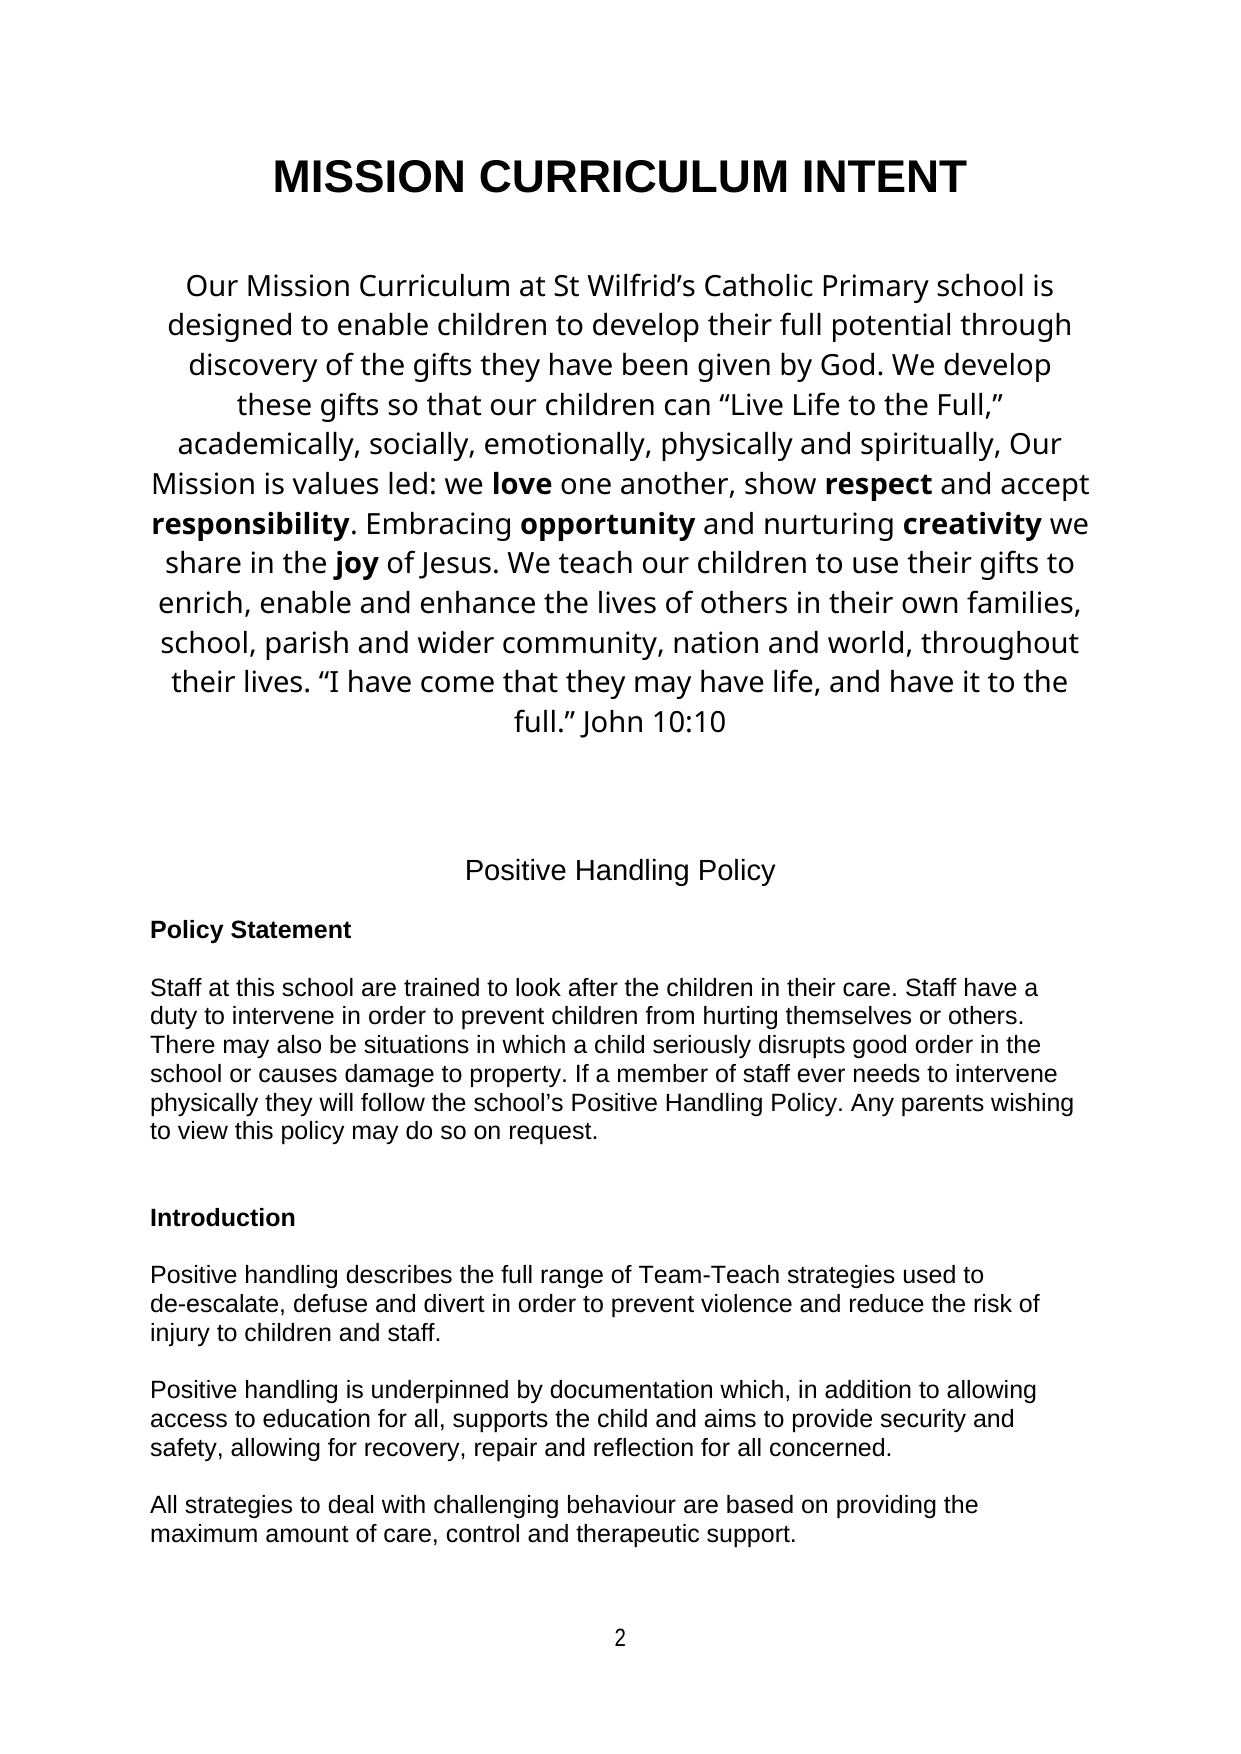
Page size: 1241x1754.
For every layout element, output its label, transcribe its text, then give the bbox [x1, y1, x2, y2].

subtitle Positive Handling Policy [150, 853, 1090, 886]
text All strategies to deal with challenging behaviour are based on providing the maximum amount of care, control and therapeutic support. [150, 1490, 1090, 1547]
text Positive handling describes the full range of Team-Teach strategies used to de-escalate, defuse and divert in order to prevent violence and reduce the risk of injury to children and staff. [150, 1260, 1090, 1346]
text Positive handling is underpinned by documentation which, in addition to allowing access to education for all, supports the child and aims to provide security and safety, allowing for recovery, repair and reflection for all concerned. [150, 1375, 1090, 1461]
text MISSION CURRICULUM INTENT [150, 150, 1090, 231]
text Staff at this school are trained to look after the children in their care. Staff have a duty to intervene in order to prevent children from hurting themselves or others. There may also be situations in which a child seriously disrupts good order in the school or causes damage to property. If a member of staff ever needs to intervene physically they will follow the school’s Positive Handling Policy. Any parents wishing to view this policy may do so on request. [150, 972, 1090, 1145]
text Policy Statement [150, 915, 1090, 944]
text Our Mission Curriculum at St Wilfrid’s Catholic Primary school is designed to enable children to develop their full potential through discovery of the gifts they have been given by God. We develop these gifts so that our children can “Live Life to the Full,” academically, socially, emotionally, physically and spiritually, Our Mission is values led: we love one another, show respect and accept responsibility. Embracing opportunity and nurturing creativity we share in the joy of Jesus. We teach our children to use their gifts to enrich, enable and enhance the lives of others in their own families, school, parish and wider community, nation and world, throughout their lives. “I have come that they may have life, and have it to the full.” John 10:10 [150, 231, 1090, 741]
subtitle Introduction [150, 1202, 1090, 1231]
